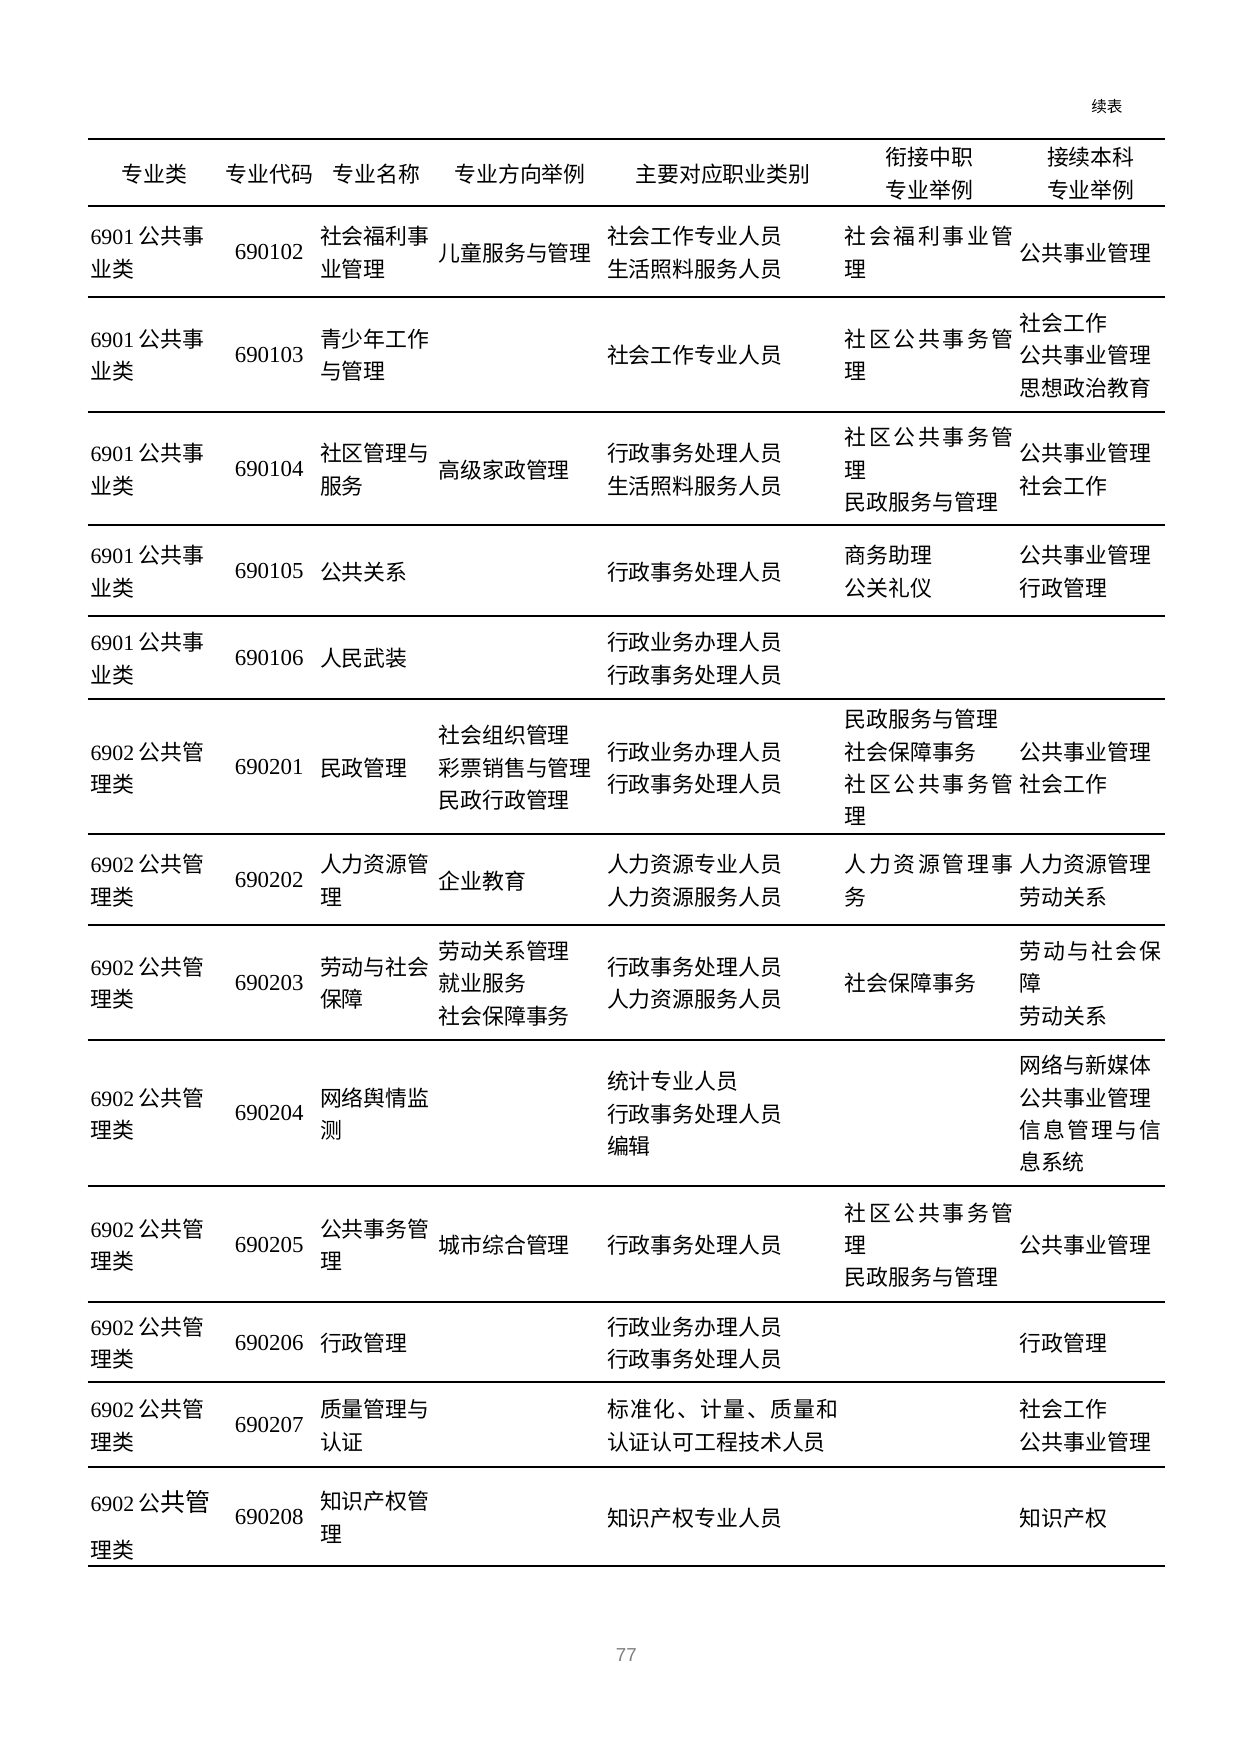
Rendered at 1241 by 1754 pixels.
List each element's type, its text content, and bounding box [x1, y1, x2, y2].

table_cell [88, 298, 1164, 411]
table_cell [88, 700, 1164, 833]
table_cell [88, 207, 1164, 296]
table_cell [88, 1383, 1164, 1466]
table_header 衔接中职 专业举例 [842, 140, 1017, 205]
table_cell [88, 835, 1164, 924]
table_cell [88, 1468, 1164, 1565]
table_header 专业名称 [317, 140, 435, 205]
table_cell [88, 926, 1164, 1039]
table_header 接续本科 专业举例 [1017, 140, 1164, 205]
table_header 主要对应职业类别 [604, 140, 842, 205]
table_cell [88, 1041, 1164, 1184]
table_header 专业类 [88, 140, 221, 205]
table_header 专业方向举例 [435, 140, 604, 205]
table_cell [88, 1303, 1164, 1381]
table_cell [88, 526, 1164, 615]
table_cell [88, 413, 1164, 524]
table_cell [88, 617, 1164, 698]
table_header 专业代码 [221, 140, 317, 205]
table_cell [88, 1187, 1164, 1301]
